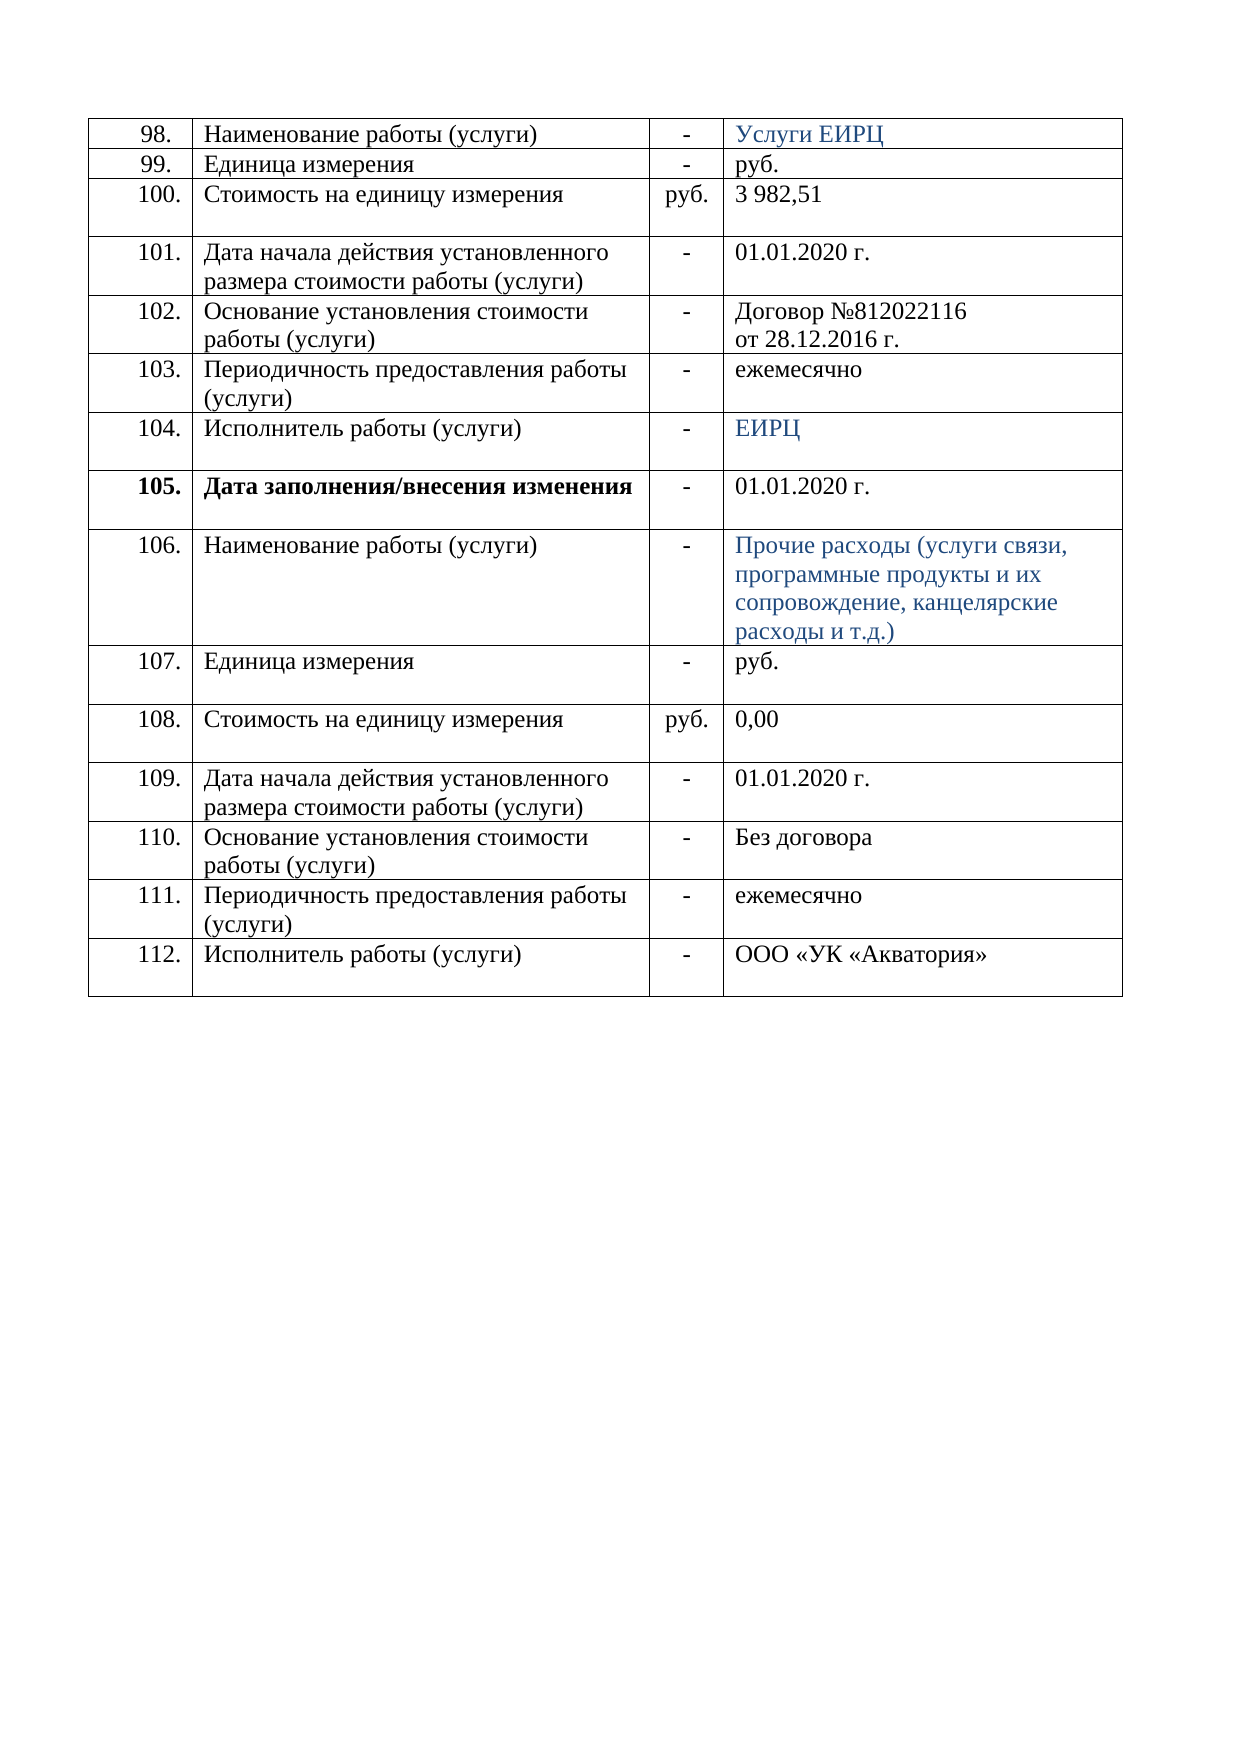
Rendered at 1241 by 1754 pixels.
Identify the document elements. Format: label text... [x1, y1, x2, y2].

table_cell Единица измерения [193, 646, 649, 703]
table_cell Основание установления стоимости работы (услуги) [193, 296, 649, 353]
table_cell [89, 119, 192, 148]
table_cell - [650, 530, 723, 645]
table_cell Исполнитель работы (услуги) [193, 939, 649, 996]
table_cell руб. [724, 646, 1122, 703]
table_cell [89, 237, 192, 295]
table_cell [89, 880, 192, 938]
table_cell - [650, 119, 723, 148]
table_cell [89, 822, 192, 879]
table_cell - [650, 471, 723, 529]
table_cell ООО «УК «Акватория» [724, 939, 1122, 996]
table_cell Исполнитель работы (услуги) [193, 413, 649, 470]
table_cell Периодичность предоставления работы (услуги) [193, 880, 649, 938]
table_cell Стоимость на единицу измерения [193, 179, 649, 236]
table_cell Стоимость на единицу измерения [193, 705, 649, 762]
table_cell Договор №812022116 от 28.12.2016 г. [724, 296, 1122, 353]
table_cell - [650, 296, 723, 353]
table_cell Прочие расходы (услуги связи, программные продукты и их сопровождение, канцелярские расходы и т.д.) [724, 530, 1122, 645]
table_cell руб. [650, 705, 723, 762]
table_cell [89, 354, 192, 412]
table_cell руб. [724, 149, 1122, 178]
table_cell - [650, 413, 723, 470]
table_cell Без договора [724, 822, 1122, 879]
table_cell [89, 763, 192, 821]
table_cell ежемесячно [724, 880, 1122, 938]
table_cell Наименование работы (услуги) [193, 119, 649, 148]
table_cell Основание установления стоимости работы (услуги) [193, 822, 649, 879]
table_cell - [650, 354, 723, 412]
table_cell - [650, 822, 723, 879]
table_cell ЕИРЦ [724, 413, 1122, 470]
table_cell [89, 705, 192, 762]
table_cell Дата начала действия установленного размера стоимости работы (услуги) [193, 237, 649, 295]
table_cell - [650, 149, 723, 178]
table_cell - [650, 237, 723, 295]
table_cell ежемесячно [724, 354, 1122, 412]
table_cell руб. [650, 179, 723, 236]
table_cell Услуги ЕИРЦ [724, 119, 1122, 148]
table_cell Периодичность предоставления работы (услуги) [193, 354, 649, 412]
table_cell Дата начала действия установленного размера стоимости работы (услуги) [193, 763, 649, 821]
table_cell [89, 471, 192, 529]
table_cell [89, 296, 192, 353]
table_cell [89, 939, 192, 996]
table_cell - [650, 939, 723, 996]
table_cell [89, 413, 192, 470]
table_cell Единица измерения [193, 149, 649, 178]
table_cell 01.01.2020 г. [724, 763, 1122, 821]
table_cell 01.01.2020 г. [724, 471, 1122, 529]
table_cell 01.01.2020 г. [724, 237, 1122, 295]
table_cell 3 982,51 [724, 179, 1122, 236]
table_cell [89, 179, 192, 236]
table_cell [89, 646, 192, 703]
table_cell Дата заполнения/внесения изменения [193, 471, 649, 529]
table_cell Наименование работы (услуги) [193, 530, 649, 645]
table_cell - [650, 763, 723, 821]
table_cell 0,00 [724, 705, 1122, 762]
table_cell [89, 149, 192, 178]
table_cell [89, 530, 192, 645]
table_cell - [650, 880, 723, 938]
table_cell - [650, 646, 723, 703]
